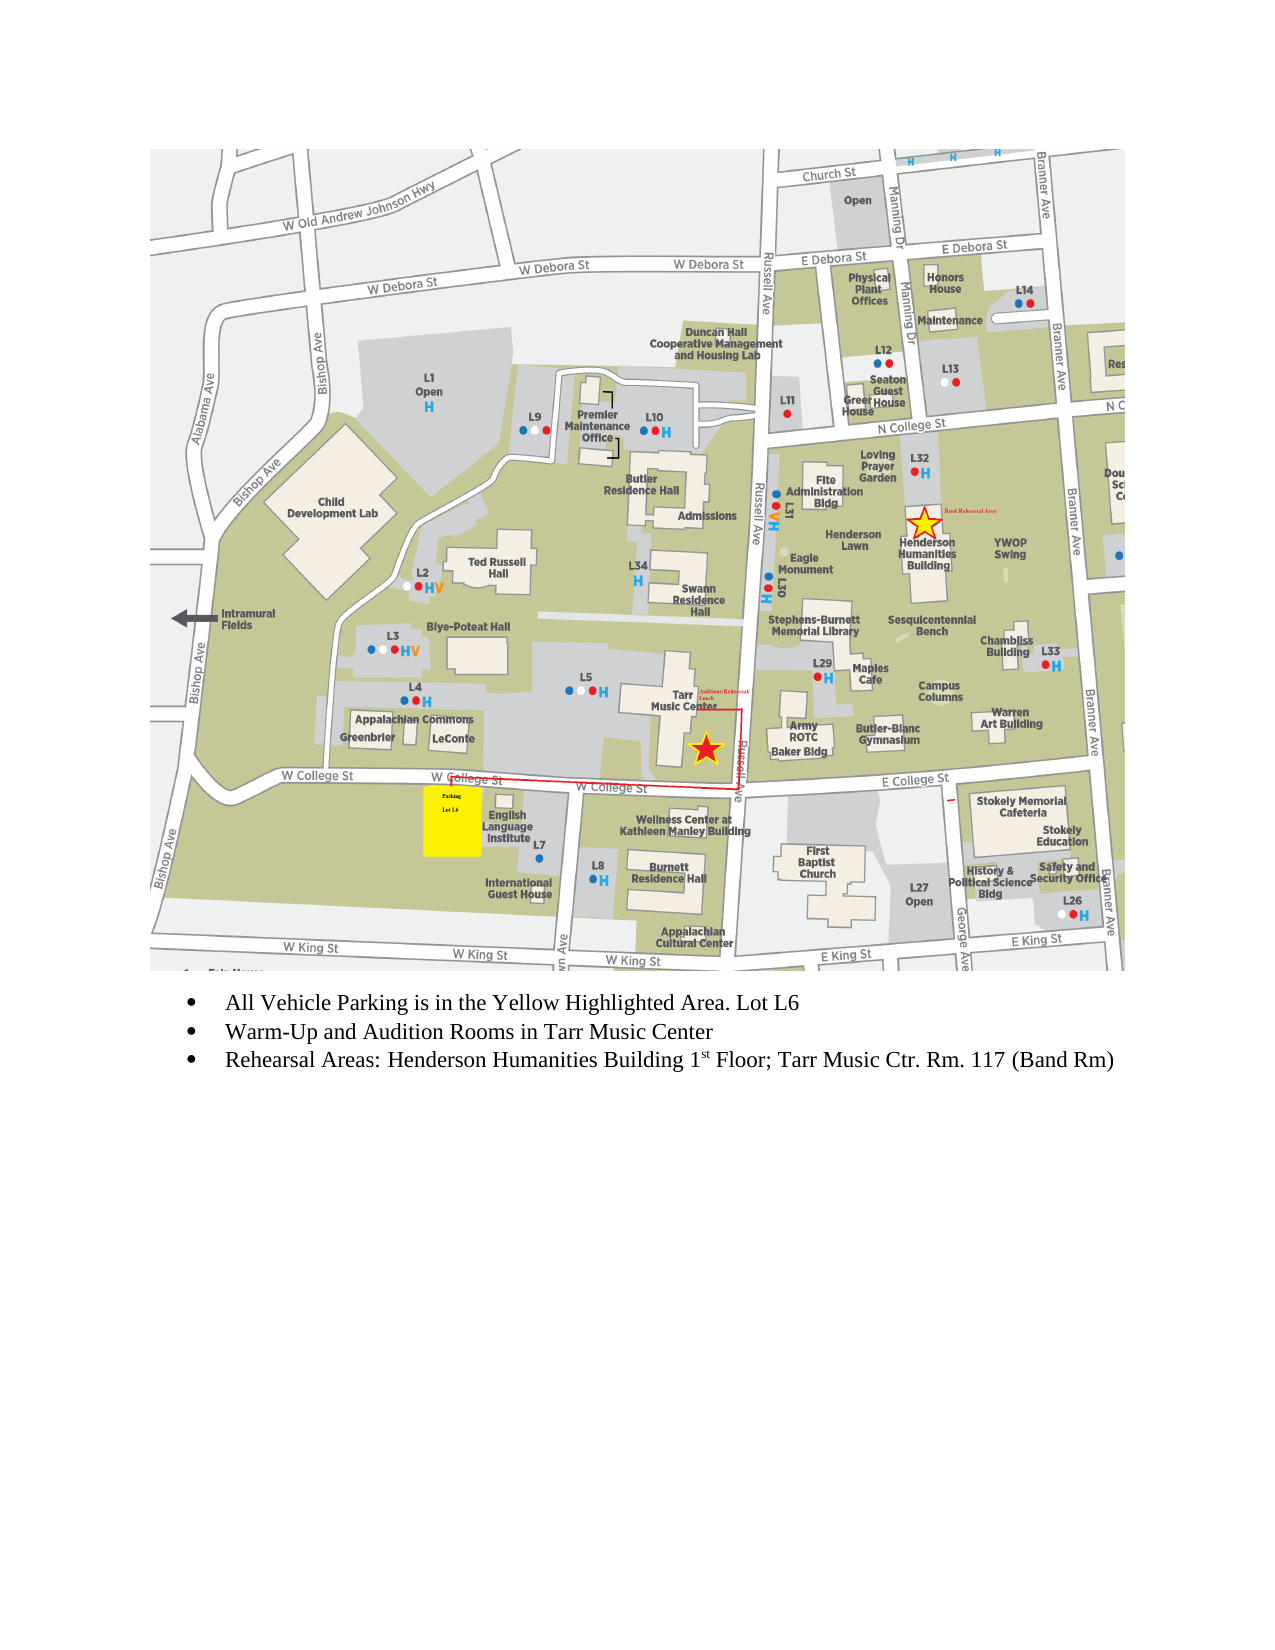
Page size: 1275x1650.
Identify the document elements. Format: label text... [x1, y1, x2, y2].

list Rehearsal Areas: Henderson Humanities Building 1st Floor; Tarr Music Ctr. Rm. 117 (Band Rm) [187, 1046, 1125, 1072]
list Warm-Up and Audition Rooms in Tarr Music Center [187, 1018, 1125, 1044]
picture [150, 149, 1125, 971]
list All Vehicle Parking is in the Yellow Highlighted Area. Lot L6 [187, 989, 1125, 1016]
